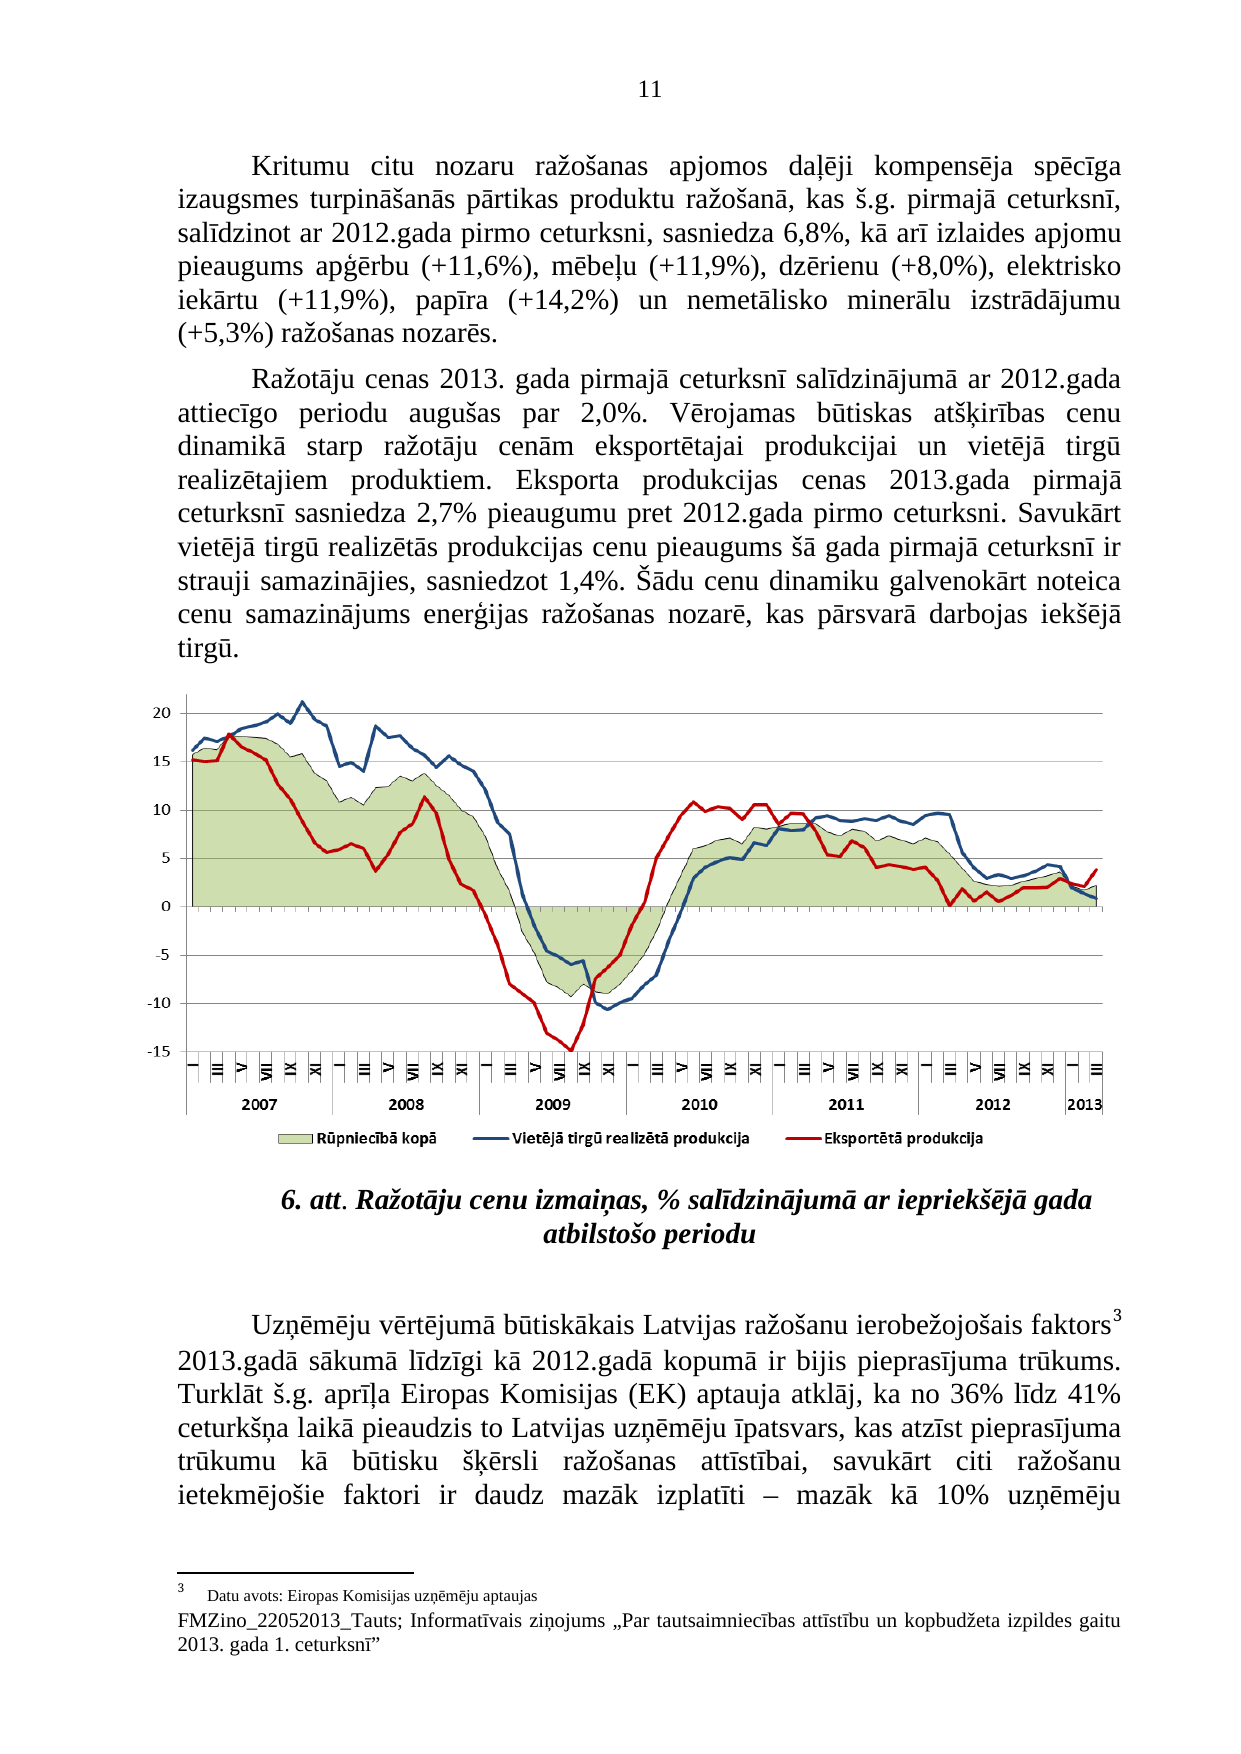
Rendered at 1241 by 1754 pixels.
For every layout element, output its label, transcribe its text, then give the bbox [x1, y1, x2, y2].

picture [134, 675, 1118, 1159]
text Kritumu citu nozaru ražošanas apjomos daļēji kompensēja spēcīga izaugsmes turpināšanās pārtikas produktu ražošanā, kas š.g. pirmajā ceturksnī, salīdzinot ar 2012.gada pirmo ceturksni, sasniedza 6,8%, kā arī izlaides apjomu pieaugums apģērbu (+11,6%), mēbeļu (+11,9%), dzērienu (+8,0%), elektrisko iekārtu (+11,9%), papīra (+14,2%) un nemetālisko minerālu izstrādājumu (+5,3%) ražošanas nozarēs. [177, 148, 1122, 349]
text Ražotāju cenas 2013. gada pirmajā ceturksnī salīdzinājumā ar 2012.gada attiecīgo periodu augušas par 2,0%. Vērojamas būtiskas atšķirības cenu dinamikā starp ražotāju cenām eksportētajai produkcijai un vietējā tirgū realizētajiem produktiem. Eksporta produkcijas cenas 2013.gada pirmajā ceturksnī sasniedza 2,7% pieaugumu pret 2012.gada pirmo ceturksni. Savukārt vietējā tirgū realizētās produkcijas cenu pieaugums šā gada pirmajā ceturksnī ir strauji samazinājies, sasniedzot 1,4%. Šādu cenu dinamiku galvenokārt noteica cenu samazinājums enerģijas ražošanas nozarē, kas pārsvarā darbojas iekšējā tirgū. [177, 361, 1122, 663]
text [177, 1303, 1122, 1511]
